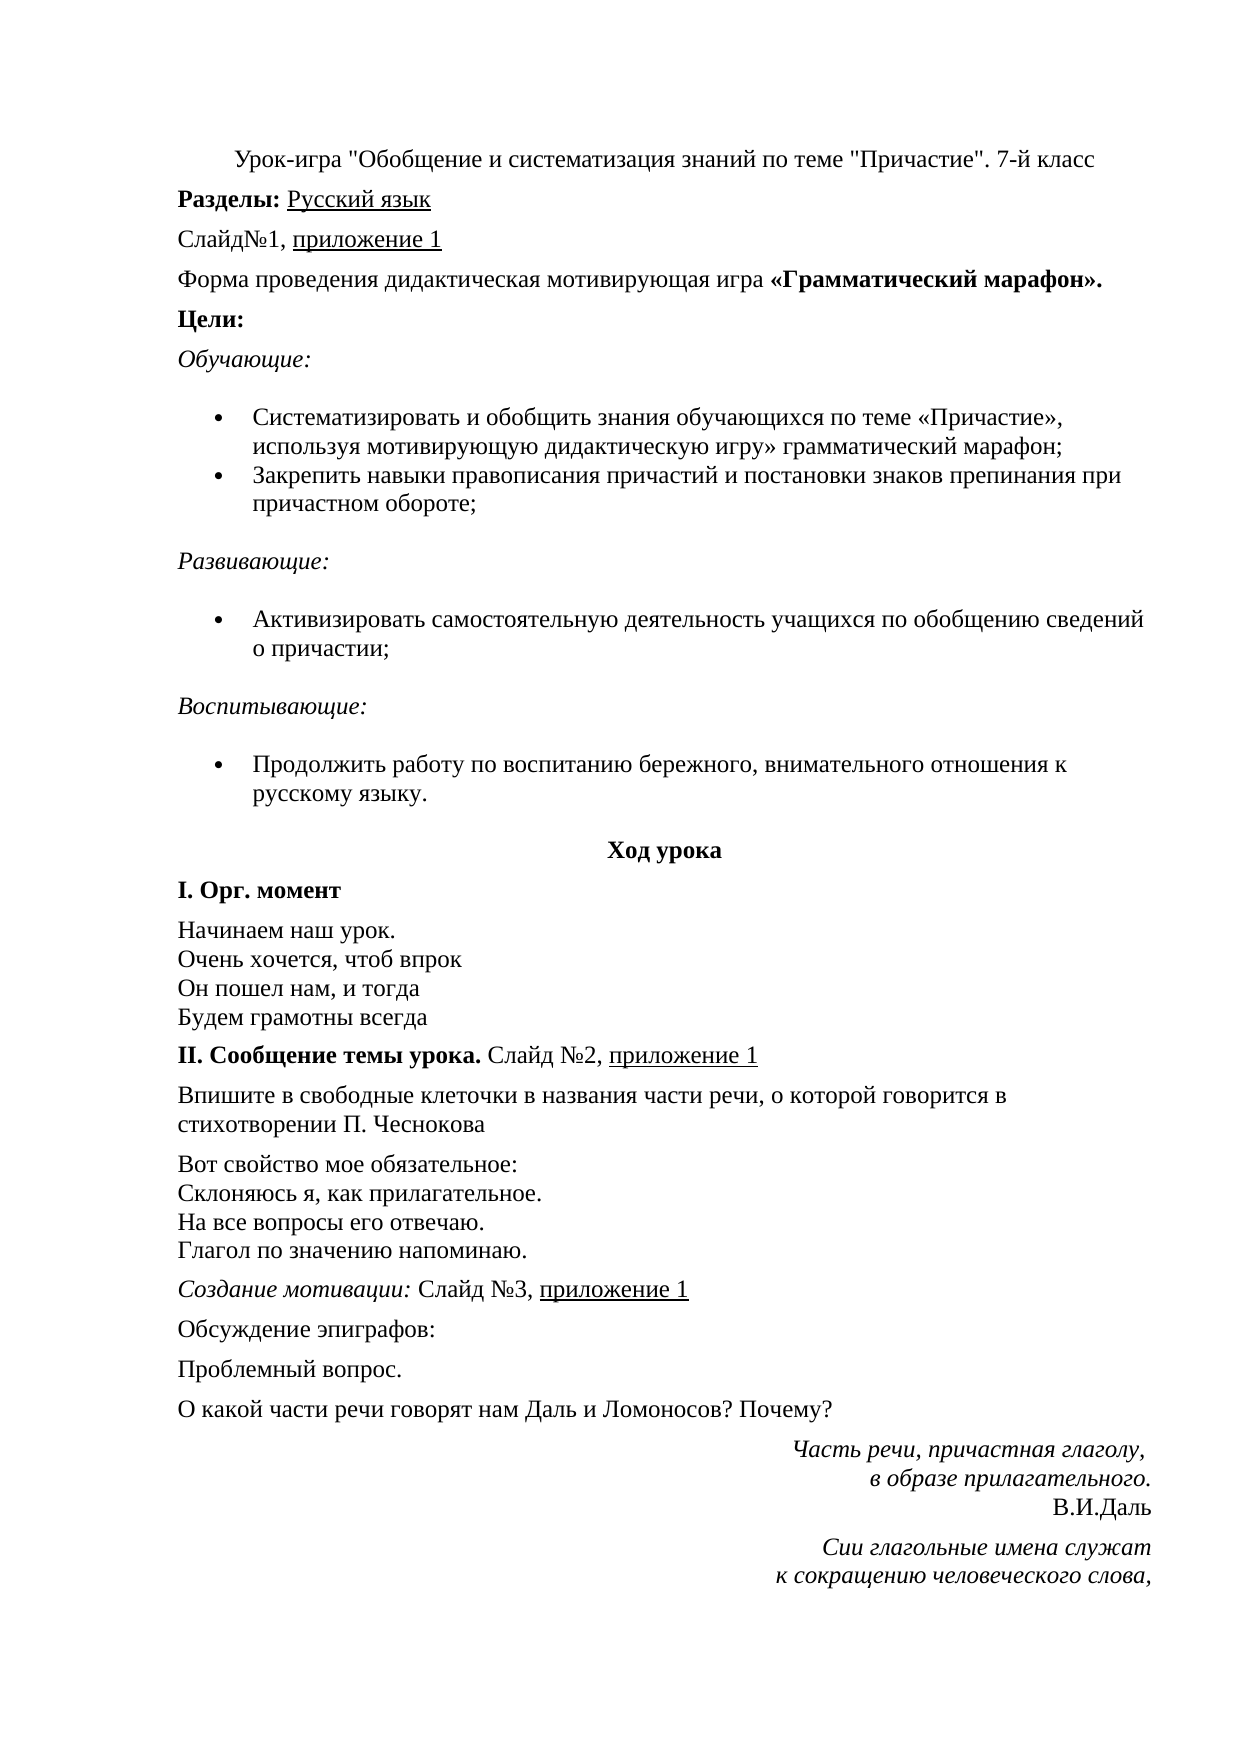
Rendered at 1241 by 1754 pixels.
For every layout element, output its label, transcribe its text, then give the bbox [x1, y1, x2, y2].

list Систематизировать и обобщить знания обучающихся по теме «Причастие», используя мотивирующую дидактическую игру» грамматический марафон; [215, 402, 1152, 460]
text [177, 1532, 1152, 1589]
text Начинаем наш урок. Очень хочется, чтоб впрок Он пошел нам, и тогда Будем грамотны всегда [177, 916, 1152, 1031]
list Продолжить работу по воспитанию бережного, внимательного отношения к русскому языку. [215, 749, 1152, 806]
text Вот свойство мое обязательное: Склоняюсь я, как прилагательное. На все вопросы его отвечаю. Глагол по значению напоминаю. [177, 1149, 1152, 1264]
list Активизировать самостоятельную деятельность учащихся по обобщению сведений о причастии; [215, 604, 1152, 662]
list Закрепить навыки правописания причастий и постановки знаков препинания при причастном обороте; [215, 460, 1152, 517]
text Цели: [177, 304, 1152, 333]
text О какой части речи говорят нам Даль и Ломоносов? Почему? [177, 1394, 1152, 1423]
text Разделы: Русский язык [177, 184, 1152, 213]
text Ход урока [177, 836, 1152, 864]
text Урок-игра "Обобщение и систематизация знаний по теме "Причастие". 7-й класс [177, 141, 1152, 173]
text Создание мотивации: Слайд №3, приложение 1 [177, 1274, 1152, 1303]
text I. Орг. момент [177, 876, 1152, 904]
text Слайд№1, приложение 1 [177, 224, 1152, 253]
text Часть речи, причастная глаголу, в образе прилагательного. В.И.Даль [177, 1434, 1152, 1521]
text Впишите в свободные клеточки в названия части речи, о которой говорится в стихотворении П. Чеснокова [177, 1081, 1152, 1138]
text II. Сообщение темы урока. Слайд №2, приложение 1 [177, 1041, 1152, 1069]
text Форма проведения дидактическая мотивирующая игра «Грамматический марафон». [177, 264, 1152, 293]
text Проблемный вопрос. [177, 1354, 1152, 1383]
text Воспитывающие: [177, 691, 1152, 720]
text Обучающие: [177, 344, 1152, 373]
text Обсуждение эпиграфов: [177, 1314, 1152, 1343]
text Развивающие: [177, 546, 1152, 575]
